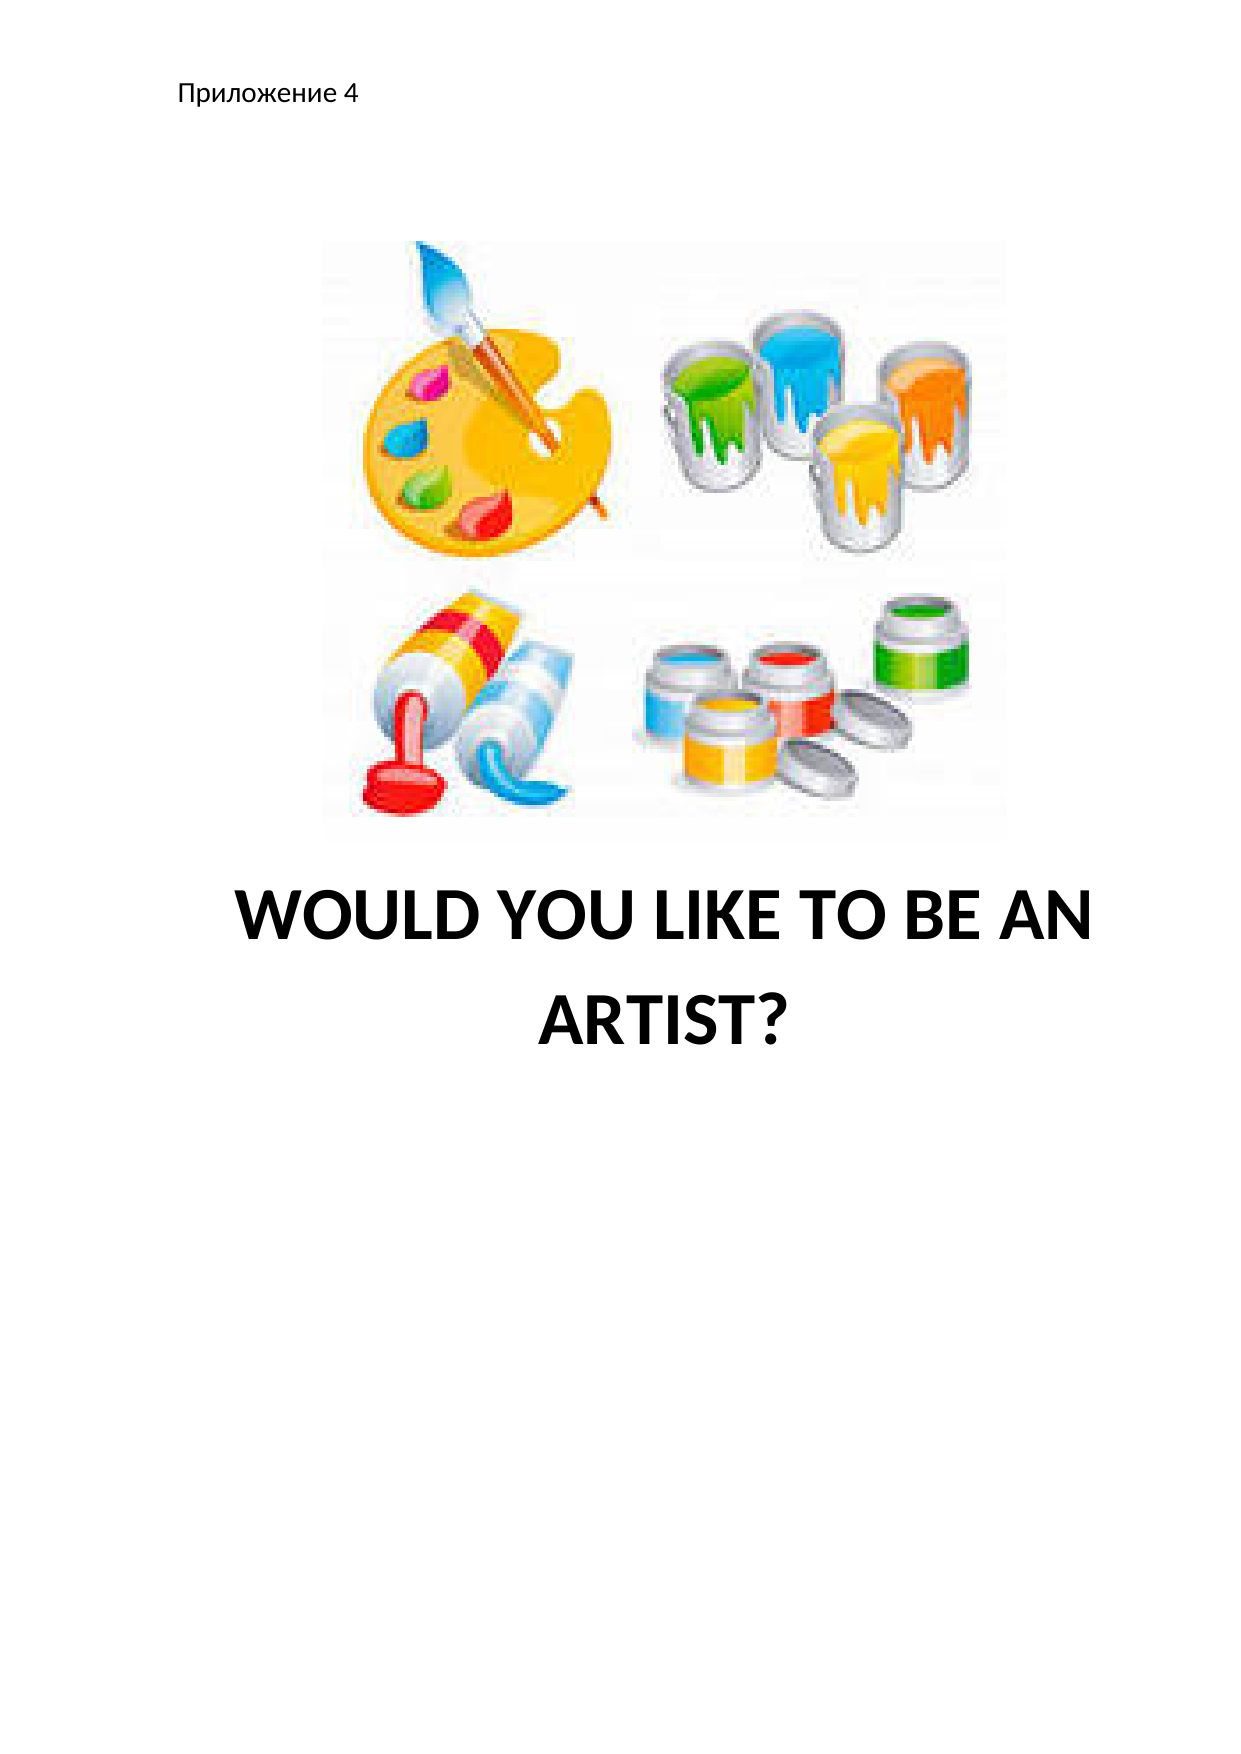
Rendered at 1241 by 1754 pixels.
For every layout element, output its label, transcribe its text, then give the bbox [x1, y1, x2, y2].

picture [321, 241, 1008, 842]
text WOULD YOU LIKE TO BE AN ARTIST? [177, 867, 1152, 1063]
